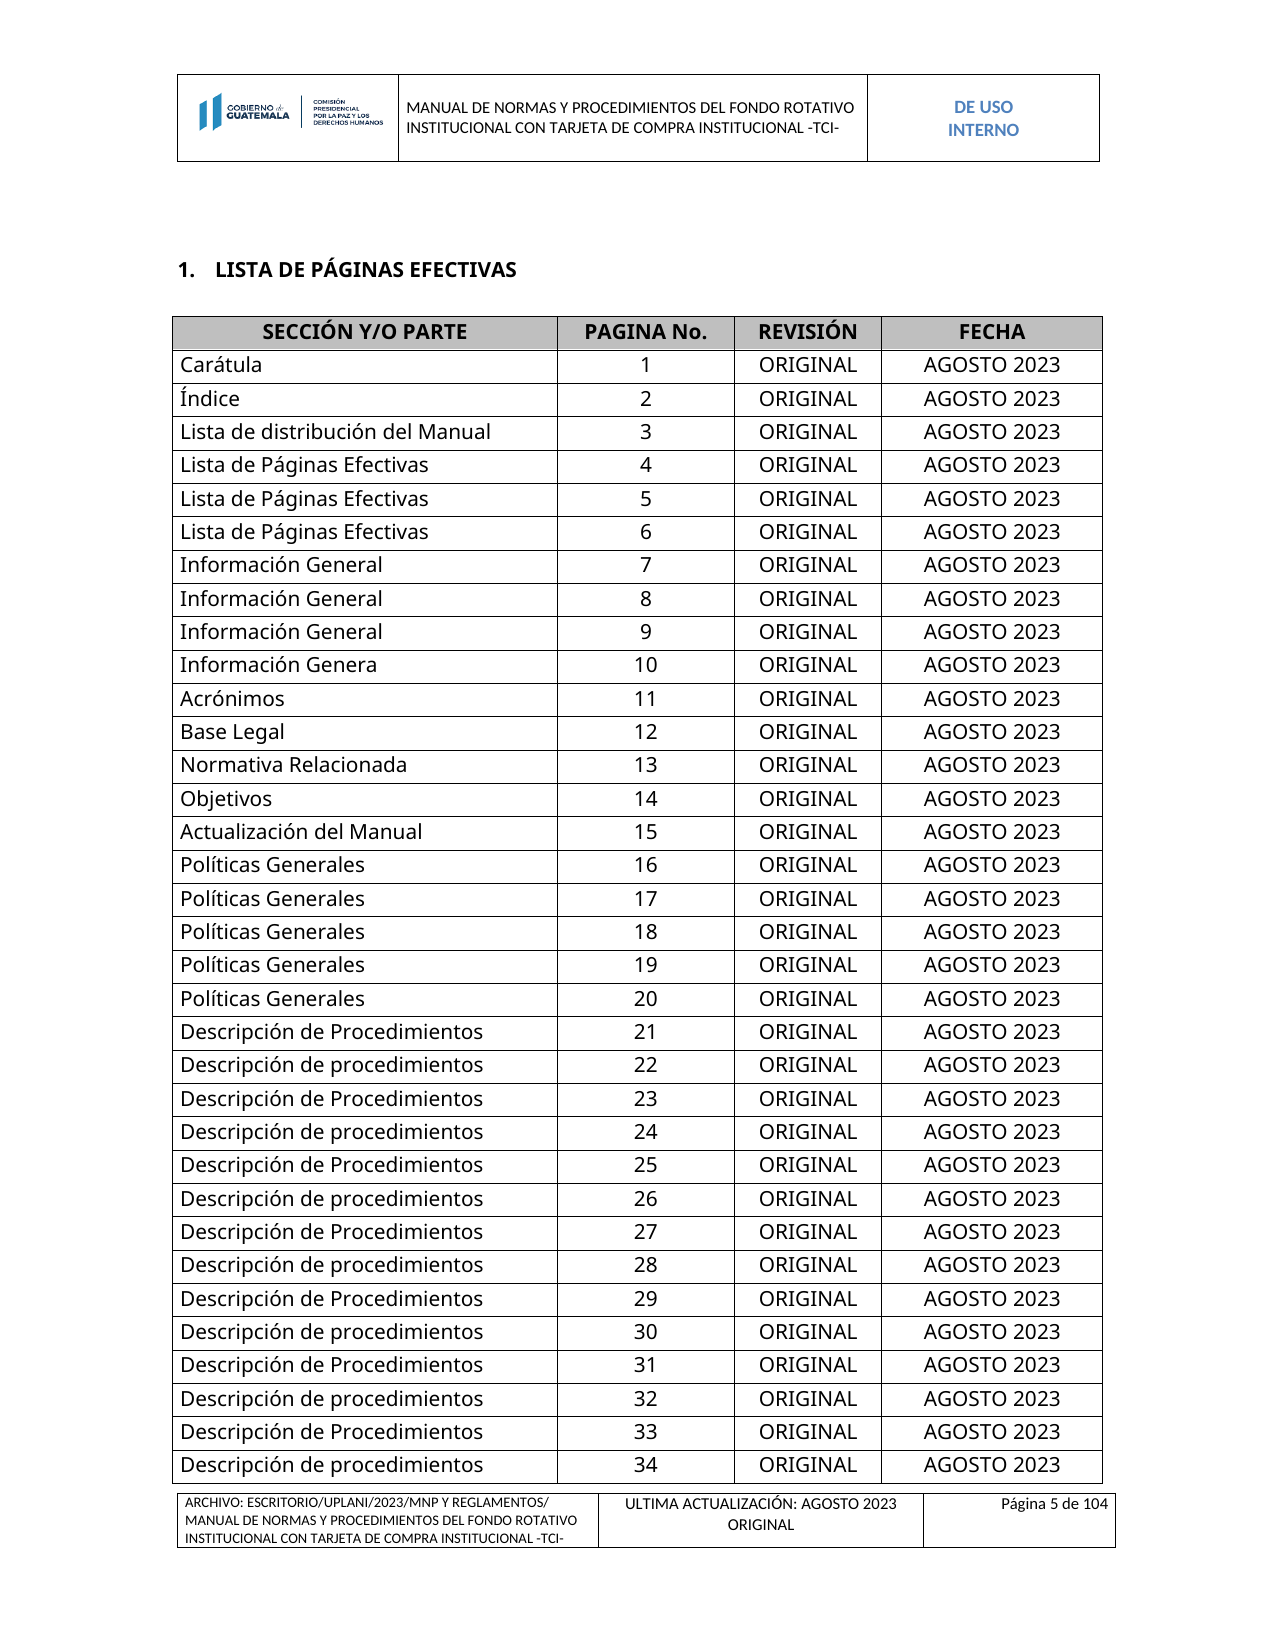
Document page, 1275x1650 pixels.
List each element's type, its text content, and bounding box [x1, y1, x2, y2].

table_cell Descripción de Procedimientos [173, 1017, 557, 1049]
table_cell Lista de distribución del Manual [173, 417, 557, 449]
table_cell 24 [558, 1117, 734, 1149]
table_cell ORIGINAL [735, 417, 881, 449]
table_cell Lista de Páginas Efectivas [173, 451, 557, 483]
table_cell AGOSTO 2023 [882, 651, 1102, 683]
table_cell AGOSTO 2023 [882, 451, 1102, 483]
table_cell Lista de Páginas Efectivas [173, 517, 557, 549]
subtitle LISTA DE PÁGINAS EFECTIVAS [177, 255, 1063, 283]
table_cell ORIGINAL [735, 1251, 881, 1283]
table_cell Descripción de procedimientos [173, 1251, 557, 1283]
table_cell 5 [558, 484, 734, 516]
table_cell AGOSTO 2023 [882, 617, 1102, 649]
table_cell ORIGINAL [735, 684, 881, 716]
table_cell ORIGINAL [735, 851, 881, 883]
table_cell Políticas Generales [173, 984, 557, 1016]
table_cell Descripción de Procedimientos [173, 1417, 557, 1449]
table_cell 7 [558, 551, 734, 583]
table_cell AGOSTO 2023 [882, 1384, 1102, 1416]
table_cell Carátula [173, 351, 557, 383]
table_cell Lista de Páginas Efectivas [173, 484, 557, 516]
table_cell 25 [558, 1151, 734, 1183]
table_cell AGOSTO 2023 [882, 517, 1102, 549]
table_cell Descripción de procedimientos [173, 1117, 557, 1149]
table_cell AGOSTO 2023 [882, 984, 1102, 1016]
table_cell Políticas Generales [173, 951, 557, 983]
table_cell AGOSTO 2023 [882, 1317, 1102, 1349]
table_cell ORIGINAL [735, 917, 881, 949]
table_cell ORIGINAL [735, 584, 881, 616]
table_cell 27 [558, 1217, 734, 1249]
table_cell AGOSTO 2023 [882, 351, 1102, 383]
table_cell AGOSTO 2023 [882, 1184, 1102, 1216]
table_cell 20 [558, 984, 734, 1016]
table_cell 23 [558, 1084, 734, 1116]
table_cell ORIGINAL [735, 1351, 881, 1383]
table_cell ORIGINAL [735, 884, 881, 916]
table_cell AGOSTO 2023 [882, 1284, 1102, 1316]
table_cell AGOSTO 2023 [882, 1017, 1102, 1049]
table_cell AGOSTO 2023 [882, 1251, 1102, 1283]
table_cell 4 [558, 451, 734, 483]
table_cell ORIGINAL [735, 1317, 881, 1349]
table_cell ORIGINAL [735, 384, 881, 416]
table_cell 31 [558, 1351, 734, 1383]
table_cell Objetivos [173, 784, 557, 816]
table_cell Información Genera [173, 651, 557, 683]
table_cell Políticas Generales [173, 884, 557, 916]
table_cell ORIGINAL [735, 517, 881, 549]
table_cell 13 [558, 751, 734, 783]
table_cell 21 [558, 1017, 734, 1049]
table_cell Actualización del Manual [173, 817, 557, 849]
table_cell AGOSTO 2023 [882, 851, 1102, 883]
table_cell AGOSTO 2023 [882, 584, 1102, 616]
table_cell 14 [558, 784, 734, 816]
table_cell 22 [558, 1051, 734, 1083]
table_cell AGOSTO 2023 [882, 1151, 1102, 1183]
table_cell AGOSTO 2023 [882, 1451, 1102, 1483]
table_cell ORIGINAL [735, 351, 881, 383]
table_cell AGOSTO 2023 [882, 417, 1102, 449]
table_cell ORIGINAL [735, 1017, 881, 1049]
table_cell ORIGINAL [735, 617, 881, 649]
table_cell ORIGINAL [735, 817, 881, 849]
table_cell 34 [558, 1451, 734, 1483]
table_cell 1 [558, 351, 734, 383]
table_cell 15 [558, 817, 734, 849]
table_cell AGOSTO 2023 [882, 1417, 1102, 1449]
table_cell ORIGINAL [735, 1184, 881, 1216]
table_cell 17 [558, 884, 734, 916]
table_cell Información General [173, 584, 557, 616]
table_cell Políticas Generales [173, 917, 557, 949]
table_header REVISIÓN [735, 317, 881, 349]
table_cell ORIGINAL [735, 1051, 881, 1083]
table_header FECHA [882, 317, 1102, 349]
table_cell Políticas Generales [173, 851, 557, 883]
table_cell Descripción de procedimientos [173, 1184, 557, 1216]
table_cell Base Legal [173, 717, 557, 749]
table_cell AGOSTO 2023 [882, 884, 1102, 916]
table_cell ORIGINAL [735, 951, 881, 983]
table_cell 33 [558, 1417, 734, 1449]
table_cell ORIGINAL [735, 1117, 881, 1149]
table_cell AGOSTO 2023 [882, 751, 1102, 783]
table_cell Descripción de procedimientos [173, 1051, 557, 1083]
table_cell 6 [558, 517, 734, 549]
table_cell ORIGINAL [735, 1384, 881, 1416]
table_cell AGOSTO 2023 [882, 1117, 1102, 1149]
table_cell 30 [558, 1317, 734, 1349]
table_header PAGINA No. [558, 317, 734, 349]
table_cell AGOSTO 2023 [882, 384, 1102, 416]
table_header SECCIÓN Y/O PARTE [173, 317, 557, 349]
table_cell AGOSTO 2023 [882, 551, 1102, 583]
table_cell ORIGINAL [735, 1284, 881, 1316]
table_cell ORIGINAL [735, 484, 881, 516]
table_cell AGOSTO 2023 [882, 817, 1102, 849]
table_cell ORIGINAL [735, 651, 881, 683]
table_cell 2 [558, 384, 734, 416]
table_cell 10 [558, 651, 734, 683]
table_cell Descripción de Procedimientos [173, 1084, 557, 1116]
table_cell ORIGINAL [735, 1217, 881, 1249]
table_cell 16 [558, 851, 734, 883]
table_cell 28 [558, 1251, 734, 1283]
table_cell Descripción de procedimientos [173, 1451, 557, 1483]
table_cell 26 [558, 1184, 734, 1216]
table_cell Descripción de Procedimientos [173, 1351, 557, 1383]
table_cell 18 [558, 917, 734, 949]
table_cell ORIGINAL [735, 1084, 881, 1116]
table_cell 3 [558, 417, 734, 449]
table_cell 9 [558, 617, 734, 649]
table_cell AGOSTO 2023 [882, 717, 1102, 749]
table_cell AGOSTO 2023 [882, 951, 1102, 983]
table_cell 8 [558, 584, 734, 616]
table_cell ORIGINAL [735, 1151, 881, 1183]
table_cell Descripción de procedimientos [173, 1317, 557, 1349]
table_cell Descripción de procedimientos [173, 1384, 557, 1416]
table_cell AGOSTO 2023 [882, 1084, 1102, 1116]
table_cell ORIGINAL [735, 451, 881, 483]
table_cell ORIGINAL [735, 717, 881, 749]
table_cell AGOSTO 2023 [882, 684, 1102, 716]
table_cell AGOSTO 2023 [882, 1051, 1102, 1083]
table_cell Descripción de Procedimientos [173, 1151, 557, 1183]
table_cell AGOSTO 2023 [882, 917, 1102, 949]
table_cell Información General [173, 617, 557, 649]
table_cell Descripción de Procedimientos [173, 1217, 557, 1249]
table_cell ORIGINAL [735, 1417, 881, 1449]
table_cell ORIGINAL [735, 984, 881, 1016]
table_cell ORIGINAL [735, 551, 881, 583]
table_cell Normativa Relacionada [173, 751, 557, 783]
table_cell 32 [558, 1384, 734, 1416]
table_cell 29 [558, 1284, 734, 1316]
table_cell AGOSTO 2023 [882, 1217, 1102, 1249]
table_cell 19 [558, 951, 734, 983]
table_cell ORIGINAL [735, 784, 881, 816]
table_cell AGOSTO 2023 [882, 484, 1102, 516]
table_cell 12 [558, 717, 734, 749]
table_cell ORIGINAL [735, 751, 881, 783]
table_cell 11 [558, 684, 734, 716]
table_cell AGOSTO 2023 [882, 1351, 1102, 1383]
table_cell Información General [173, 551, 557, 583]
table_cell Descripción de Procedimientos [173, 1284, 557, 1316]
table_cell Índice [173, 384, 557, 416]
table_cell ORIGINAL [735, 1451, 881, 1483]
picture [183, 76, 398, 148]
table_cell AGOSTO 2023 [882, 784, 1102, 816]
table_cell Acrónimos [173, 684, 557, 716]
